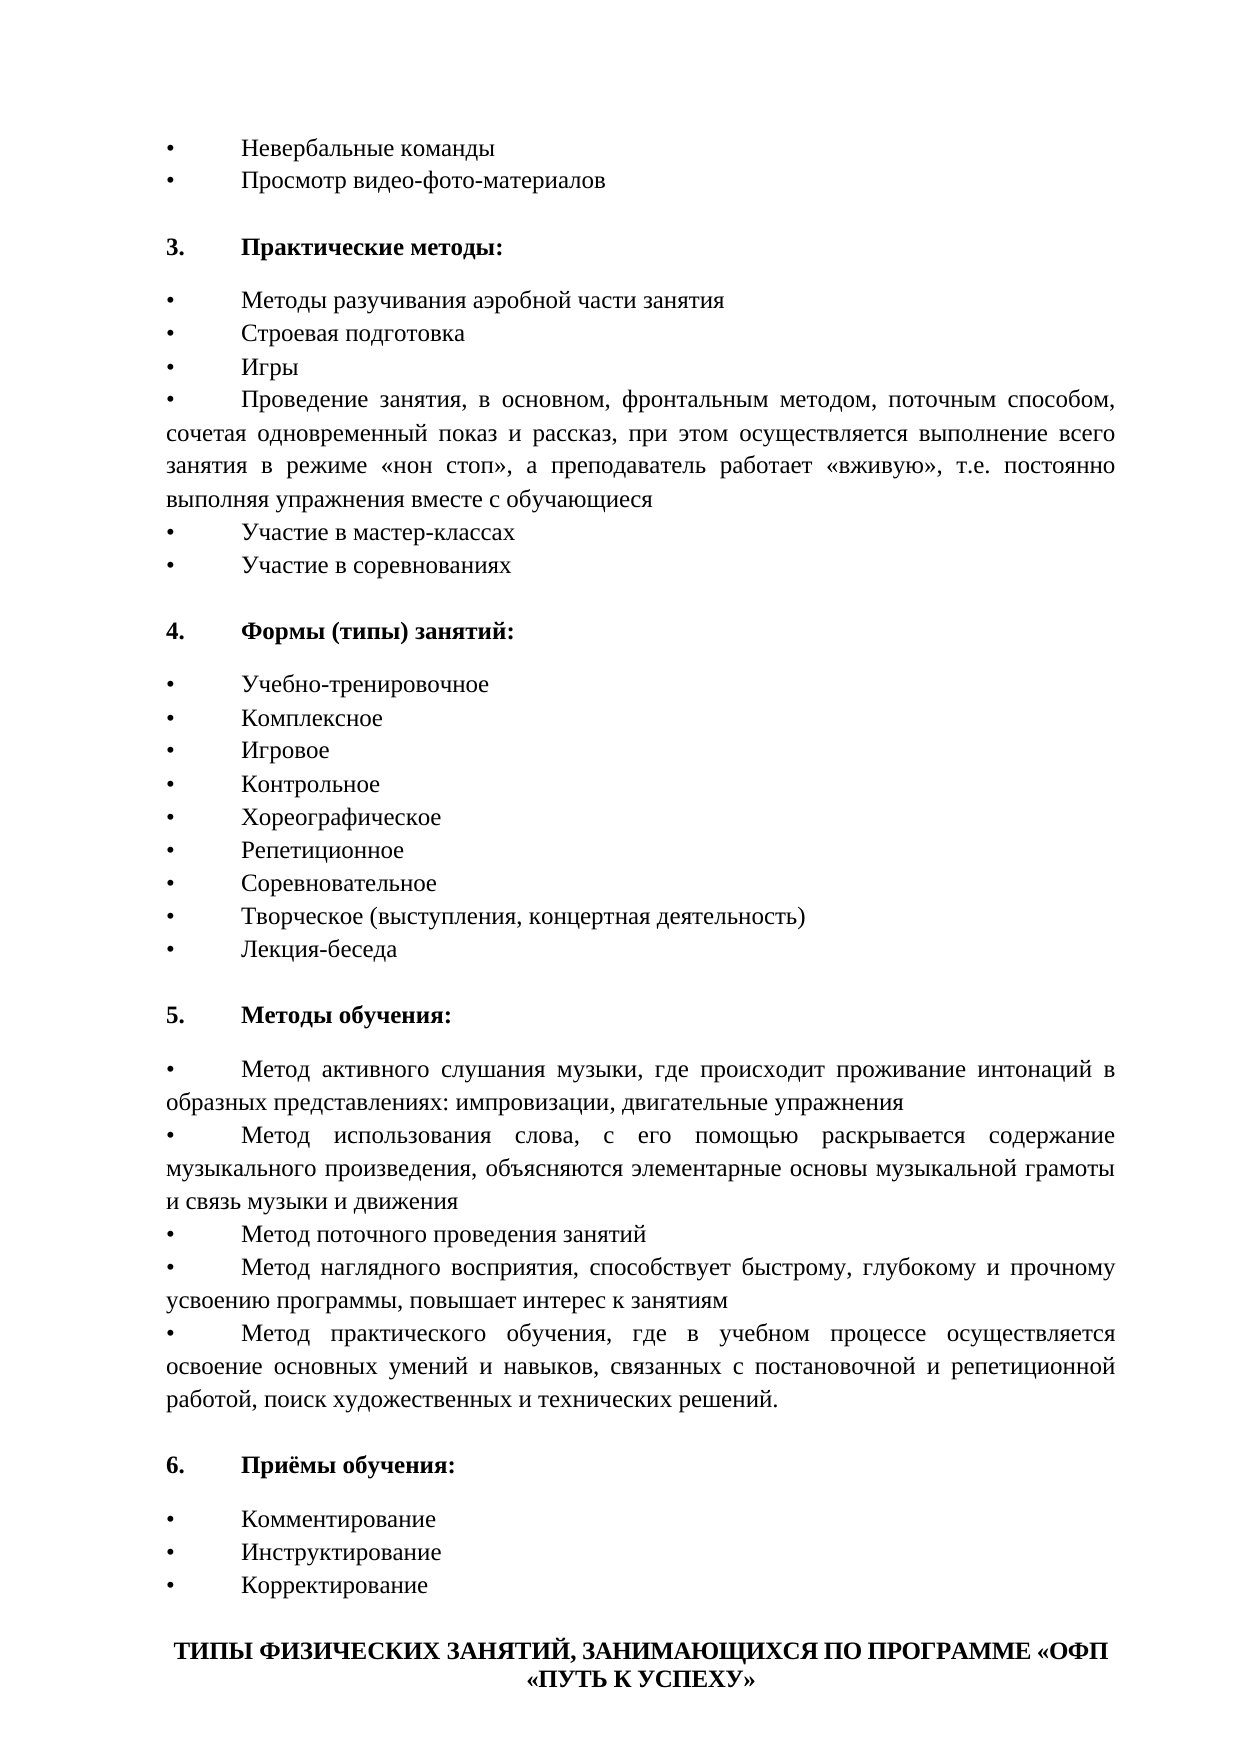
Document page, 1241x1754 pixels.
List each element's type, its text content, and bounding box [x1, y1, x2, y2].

text • Комплексное [166, 703, 1116, 731]
text • Просмотр видео-фото-материалов [166, 166, 1116, 194]
text • Творческое (выступления, концертная деятельность) [166, 901, 1116, 929]
text ТИПЫ ФИЗИЧЕСКИХ ЗАНЯТИЙ, ЗАНИМАЮЩИХСЯ ПО ПРОГРАММЕ «ОФП «ПУТЬ К УСПЕХУ» [166, 1636, 1116, 1693]
text • Игровое [166, 736, 1116, 764]
text • Игры [166, 352, 1116, 380]
text 3. Практические методы: [166, 232, 1116, 260]
text • Метод использования слова, с его помощью раскрывается содержание музыкального произведения, объясняются элементарные основы музыкальной грамоты и связь музыки и движения [166, 1120, 1116, 1214]
text • Комментирование [166, 1504, 1116, 1532]
text • Инструктирование [166, 1537, 1116, 1566]
text • Строевая подготовка [166, 318, 1116, 347]
text 6. Приёмы обучения: [166, 1450, 1116, 1479]
text • Корректирование [166, 1570, 1116, 1598]
text • Метод поточного проведения занятий [166, 1219, 1116, 1247]
text • Лекция-беседа [166, 934, 1116, 962]
text • Соревновательное [166, 868, 1116, 896]
text • Участие в соревнованиях [166, 550, 1116, 578]
text • Хореографическое [166, 802, 1116, 830]
text • Невербальные команды [166, 133, 1116, 161]
text • Участие в мастер-классах [166, 517, 1116, 545]
text • Метод наглядного восприятия, способствует быстрому, глубокому и прочному усвоению программы, повышает интерес к занятиям [166, 1252, 1116, 1313]
text • Метод активного слушания музыки, где происходит проживание интонаций в образных представлениях: импровизации, двигательные упражнения [166, 1054, 1116, 1115]
text • Контрольное [166, 769, 1116, 797]
text 5. Методы обучения: [166, 1000, 1116, 1028]
text • Проведение занятия, в основном, фронтальным методом, поточным способом, сочетая одновременный показ и рассказ, при этом осуществляется выполнение всего занятия в режиме «нон стоп», а преподаватель работает «вживую», т.е. постоянно выполняя упражнения вместе с обучающиеся [166, 384, 1116, 512]
text • Методы разучивания аэробной части занятия [166, 286, 1116, 314]
text 4. Формы (типы) занятий: [166, 616, 1116, 644]
text • Метод практического обучения, где в учебном процессе осуществляется освоение основных умений и навыков, связанных с постановочной и репетиционной работой, поиск художественных и технических решений. [166, 1318, 1116, 1413]
text • Репетиционное [166, 835, 1116, 863]
text • Учебно-тренировочное [166, 669, 1116, 698]
